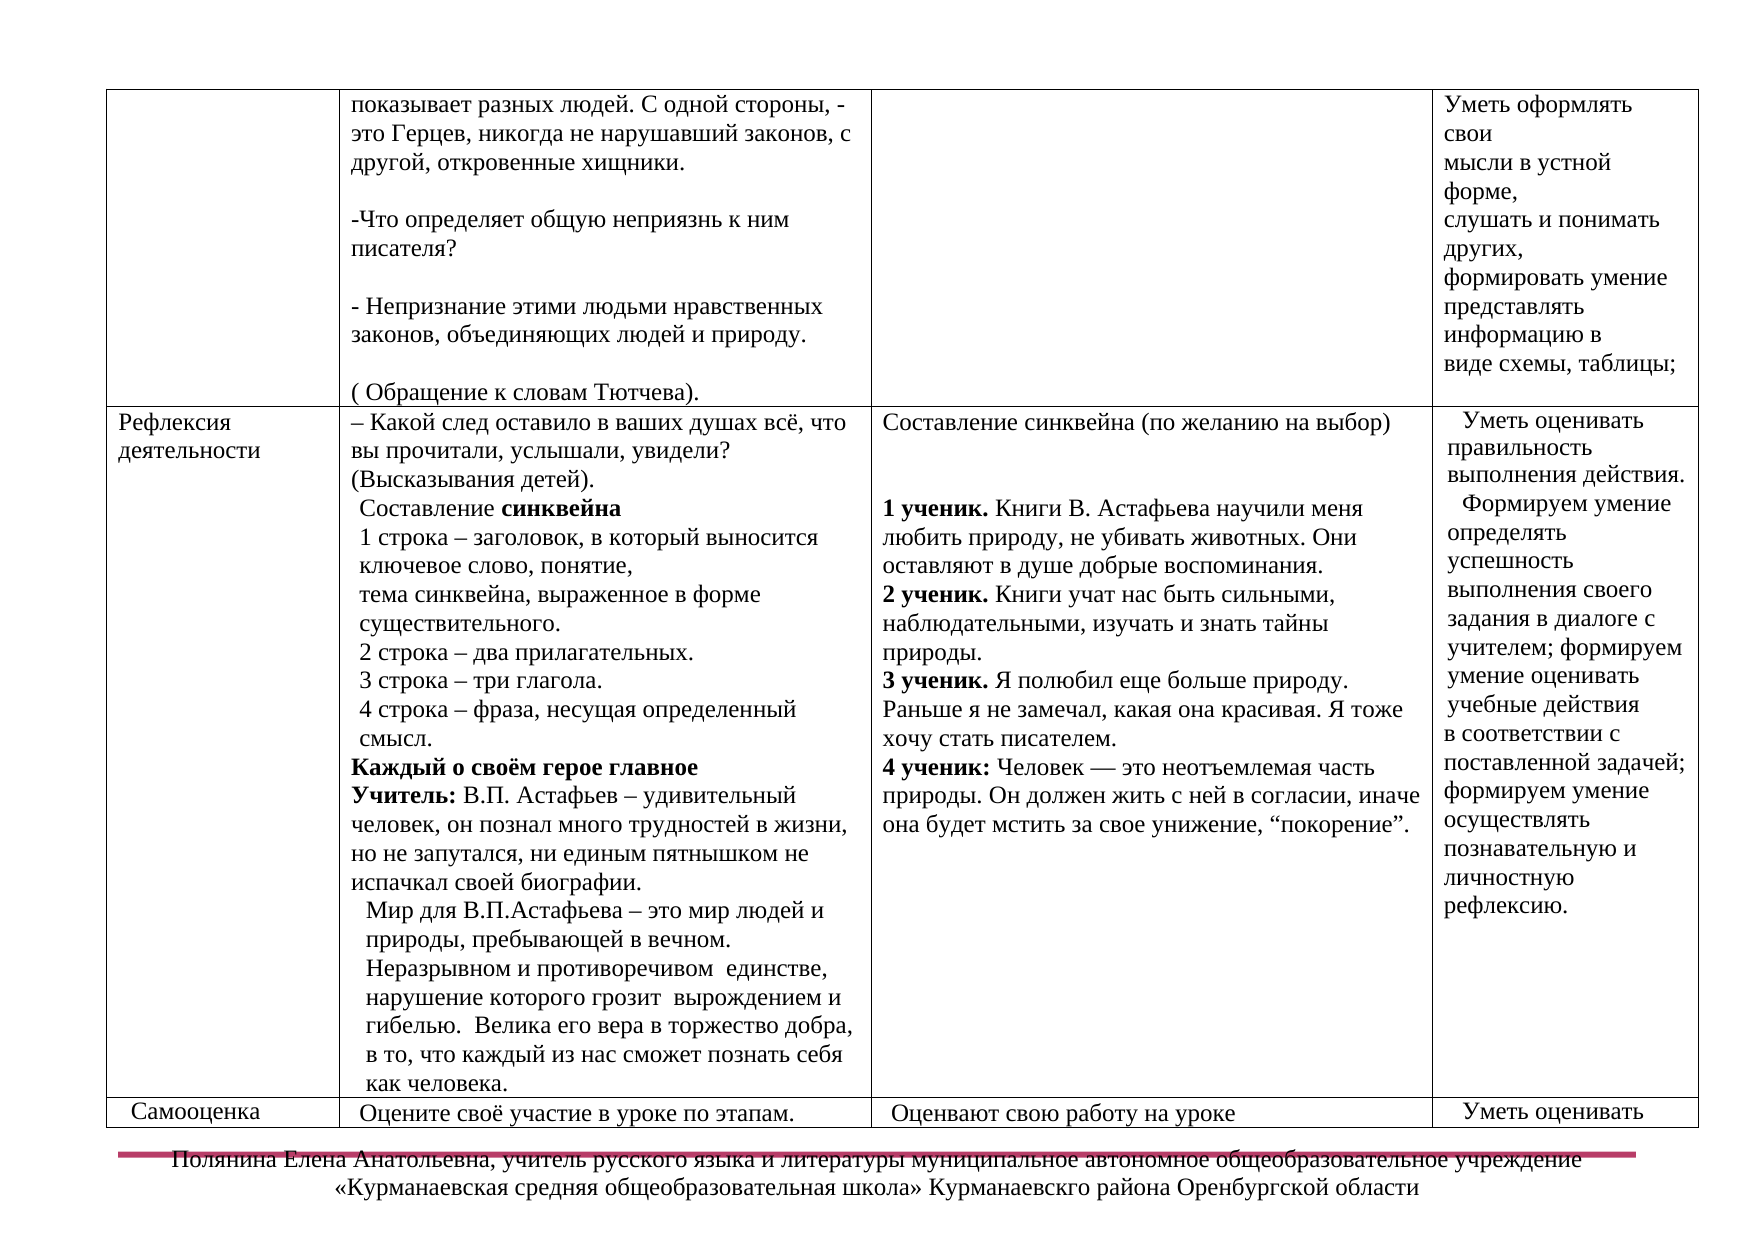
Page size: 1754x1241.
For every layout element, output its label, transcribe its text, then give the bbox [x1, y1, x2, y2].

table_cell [872, 1098, 1432, 1127]
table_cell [872, 90, 1432, 406]
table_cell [107, 90, 339, 406]
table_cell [340, 1098, 871, 1127]
table_cell Рефлексия деятельности [107, 407, 339, 1097]
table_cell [340, 90, 871, 406]
table_cell – Какой след оставило в ваших душах всё, что вы прочитали, услышали, увидели? (Высказывания детей). Составление синквейна 1 строка – заголовок, в который выносится ключевое слово, понятие, тема синквейна, выраженное в форме существительного. 2 строка – два прилагательных. 3 строка – три глагола. 4 строка – фраза, несущая определенный смысл. Каждый о своём герое главное Учитель: В.П. Астафьев – удивительный человек, он познал много трудностей в жизни, но не запутался, ни единым пятнышком не испачкал своей биографии. Мир для В.П.Астафьева – это мир людей и природы, пребывающей в вечном. Неразрывном и противоречивом единстве, нарушение которого грозит вырождением и гибелью. Велика его вера в торжество добра, в то, что каждый из нас сможет познать себя как человека. [340, 407, 871, 1097]
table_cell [107, 1098, 339, 1127]
table_cell Составление синквейна (по желанию на выбор) 1 ученик. Книги В. Астафьева научили меня любить природу, не убивать животных. Они оставляют в душе добрые воспоминания. 2 ученик. Книги учат нас быть сильными, наблюдательными, изучать и знать тайны природы. 3 ученик. Я полюбил еще больше природу. Раньше я не замечал, какая она красивая. Я тоже хочу стать писателем. 4 ученик: Человек — это неотъемлемая часть природы. Он должен жить с ней в согласии, иначе она будет мстить за свое унижение, “покорение”. [872, 407, 1432, 1097]
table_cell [1433, 1098, 1698, 1127]
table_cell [1433, 90, 1698, 406]
